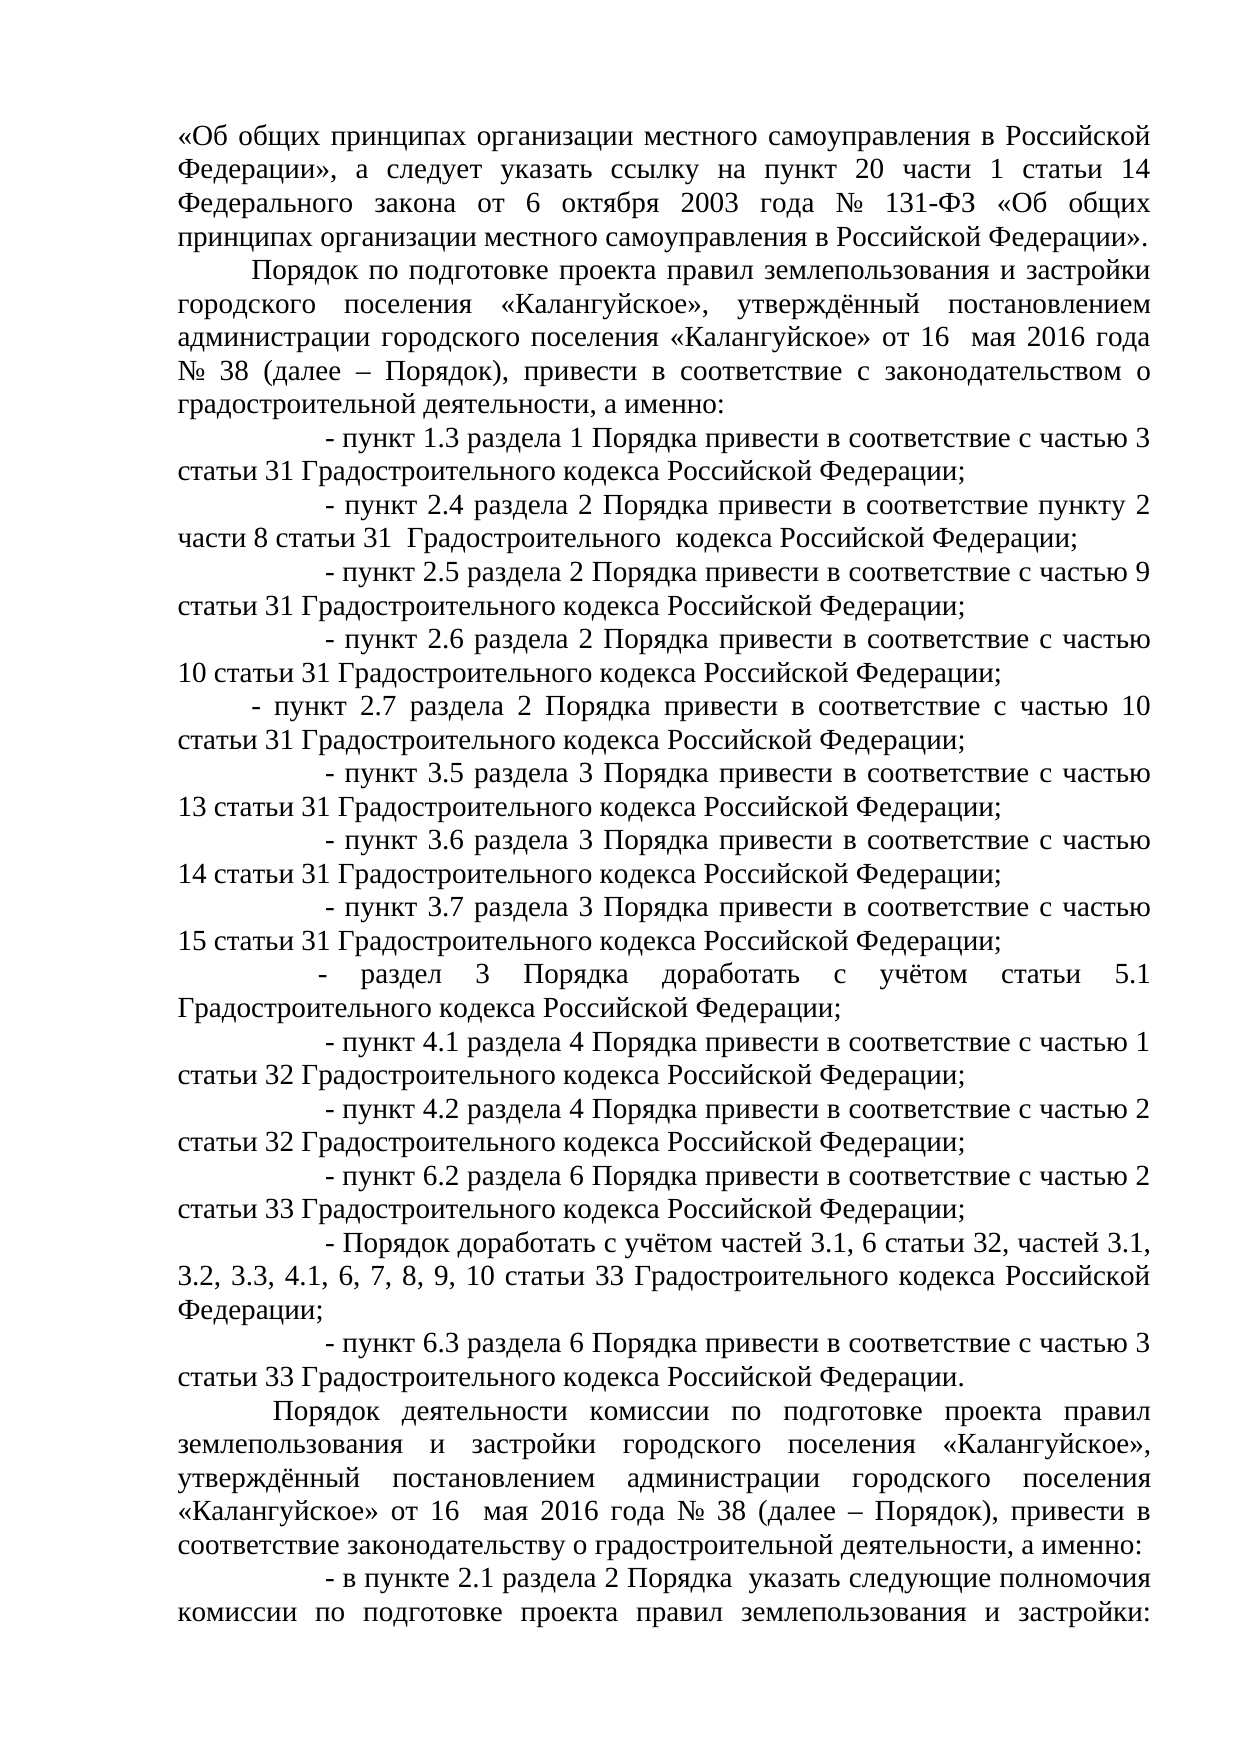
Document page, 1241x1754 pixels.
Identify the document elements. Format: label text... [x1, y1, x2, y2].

text - пункт 3.7 раздела 3 Порядка привести в соответствие с частью 15 статьи 31 Градостроительного кодекса Российской Федерации; [177, 889, 1152, 957]
text Порядок деятельности комиссии по подготовке проекта правил землепользования и застройки городского поселения «Калангуйское», утверждённый постановлением администрации городского поселения «Калангуйское» от 16 мая 2016 года № 38 (далее – Порядок), привести в соответствие законодательству о градостроительной деятельности, а именно: [177, 1393, 1152, 1560]
text Порядок по подготовке проекта правил землепользования и застройки городского поселения «Калангуйское», утверждённый постановлением администрации городского поселения «Калангуйское» от 16 мая 2016 года № 38 (далее – Порядок), привести в соответствие с законодательством о градостроительной деятельности, а именно: [177, 252, 1152, 420]
text - пункт 2.6 раздела 2 Порядка привести в соответствие с частью 10 статьи 31 Градостроительного кодекса Российской Федерации; [177, 621, 1152, 688]
text - пункт 2.5 раздела 2 Порядка привести в соответствие с частью 9 статьи 31 Градостроительного кодекса Российской Федерации; [177, 554, 1152, 621]
text - Порядок доработать с учётом частей 3.1, 6 статьи 32, частей 3.1, 3.2, 3.3, 4.1, 6, 7, 8, 9, 10 статьи 33 Градостроительного кодекса Российской Федерации; [177, 1225, 1152, 1326]
text - пункт 2.4 раздела 2 Порядка привести в соответствие пункту 2 части 8 статьи 31 Градостроительного кодекса Российской Федерации; [177, 487, 1152, 554]
text - раздел 3 Порядка доработать с учётом статьи 5.1 Градостроительного кодекса Российской Федерации; [177, 957, 1152, 1024]
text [177, 118, 1152, 252]
text - пункт 2.7 раздела 2 Порядка привести в соответствие с частью 10 статьи 31 Градостроительного кодекса Российской Федерации; [177, 688, 1152, 755]
text - пункт 6.3 раздела 6 Порядка привести в соответствие с частью 3 статьи 33 Градостроительного кодекса Российской Федерации. [177, 1326, 1152, 1393]
text - пункт 3.5 раздела 3 Порядка привести в соответствие с частью 13 статьи 31 Градостроительного кодекса Российской Федерации; [177, 755, 1152, 822]
text - пункт 1.3 раздела 1 Порядка привести в соответствие с частью 3 статьи 31 Градостроительного кодекса Российской Федерации; [177, 420, 1152, 487]
text - пункт 4.1 раздела 4 Порядка привести в соответствие с частью 1 статьи 32 Градостроительного кодекса Российской Федерации; [177, 1024, 1152, 1091]
text - пункт 3.6 раздела 3 Порядка привести в соответствие с частью 14 статьи 31 Градостроительного кодекса Российской Федерации; [177, 822, 1152, 889]
text - пункт 6.2 раздела 6 Порядка привести в соответствие с частью 2 статьи 33 Градостроительного кодекса Российской Федерации; [177, 1158, 1152, 1225]
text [177, 1560, 1152, 1627]
text - пункт 4.2 раздела 4 Порядка привести в соответствие с частью 2 статьи 32 Градостроительного кодекса Российской Федерации; [177, 1091, 1152, 1158]
